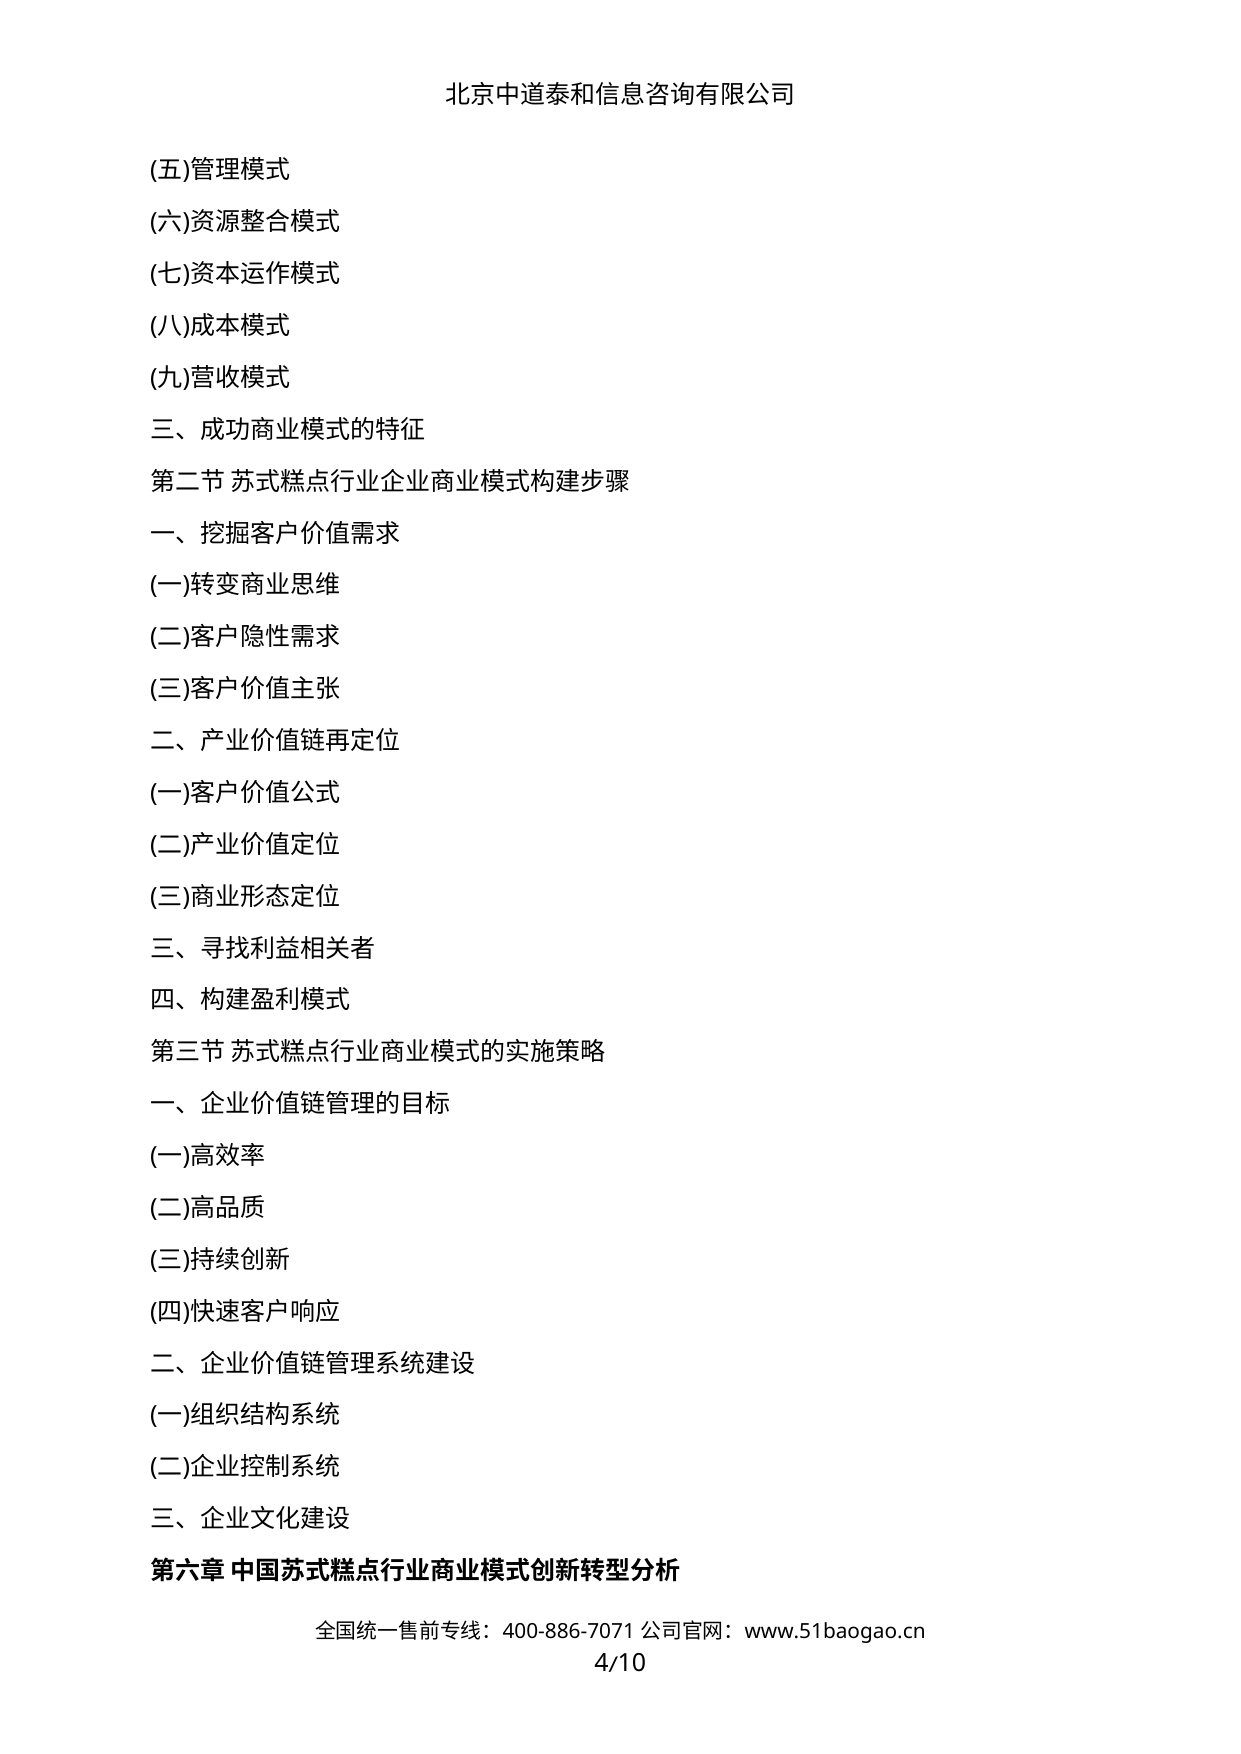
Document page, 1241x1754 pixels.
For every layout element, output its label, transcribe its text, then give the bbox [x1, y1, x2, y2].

text (一)转变商业思维 [150, 565, 1090, 601]
text 一、企业价值链管理的目标 [150, 1084, 1090, 1120]
text (七)资本运作模式 [150, 254, 1090, 290]
text 二、产业价值链再定位 [150, 721, 1090, 757]
text (八)成本模式 [150, 306, 1090, 342]
text (三)商业形态定位 [150, 876, 1090, 912]
text 二、企业价值链管理系统建设 [150, 1343, 1090, 1379]
text (二)企业控制系统 [150, 1447, 1090, 1483]
text (一)组织结构系统 [150, 1395, 1090, 1431]
text 四、构建盈利模式 [150, 980, 1090, 1016]
text (三)客户价值主张 [150, 669, 1090, 705]
text (二)高品质 [150, 1187, 1090, 1224]
text (三)持续创新 [150, 1239, 1090, 1276]
text (二)客户隐性需求 [150, 617, 1090, 653]
text (四)快速客户响应 [150, 1291, 1090, 1327]
text 三、成功商业模式的特征 [150, 409, 1090, 446]
text (二)产业价值定位 [150, 824, 1090, 861]
text 第二节 苏式糕点行业企业商业模式构建步骤 [150, 461, 1090, 497]
text (五)管理模式 [150, 150, 1090, 186]
text 三、企业文化建设 [150, 1499, 1090, 1535]
text 一、挖掘客户价值需求 [150, 513, 1090, 549]
text (一)客户价值公式 [150, 772, 1090, 809]
text (六)资源整合模式 [150, 202, 1090, 238]
text 三、寻找利益相关者 [150, 928, 1090, 964]
text (一)高效率 [150, 1136, 1090, 1172]
text 第三节 苏式糕点行业商业模式的实施策略 [150, 1032, 1090, 1068]
text (九)营收模式 [150, 357, 1090, 394]
text 第六章 中国苏式糕点行业商业模式创新转型分析 [150, 1551, 1090, 1587]
